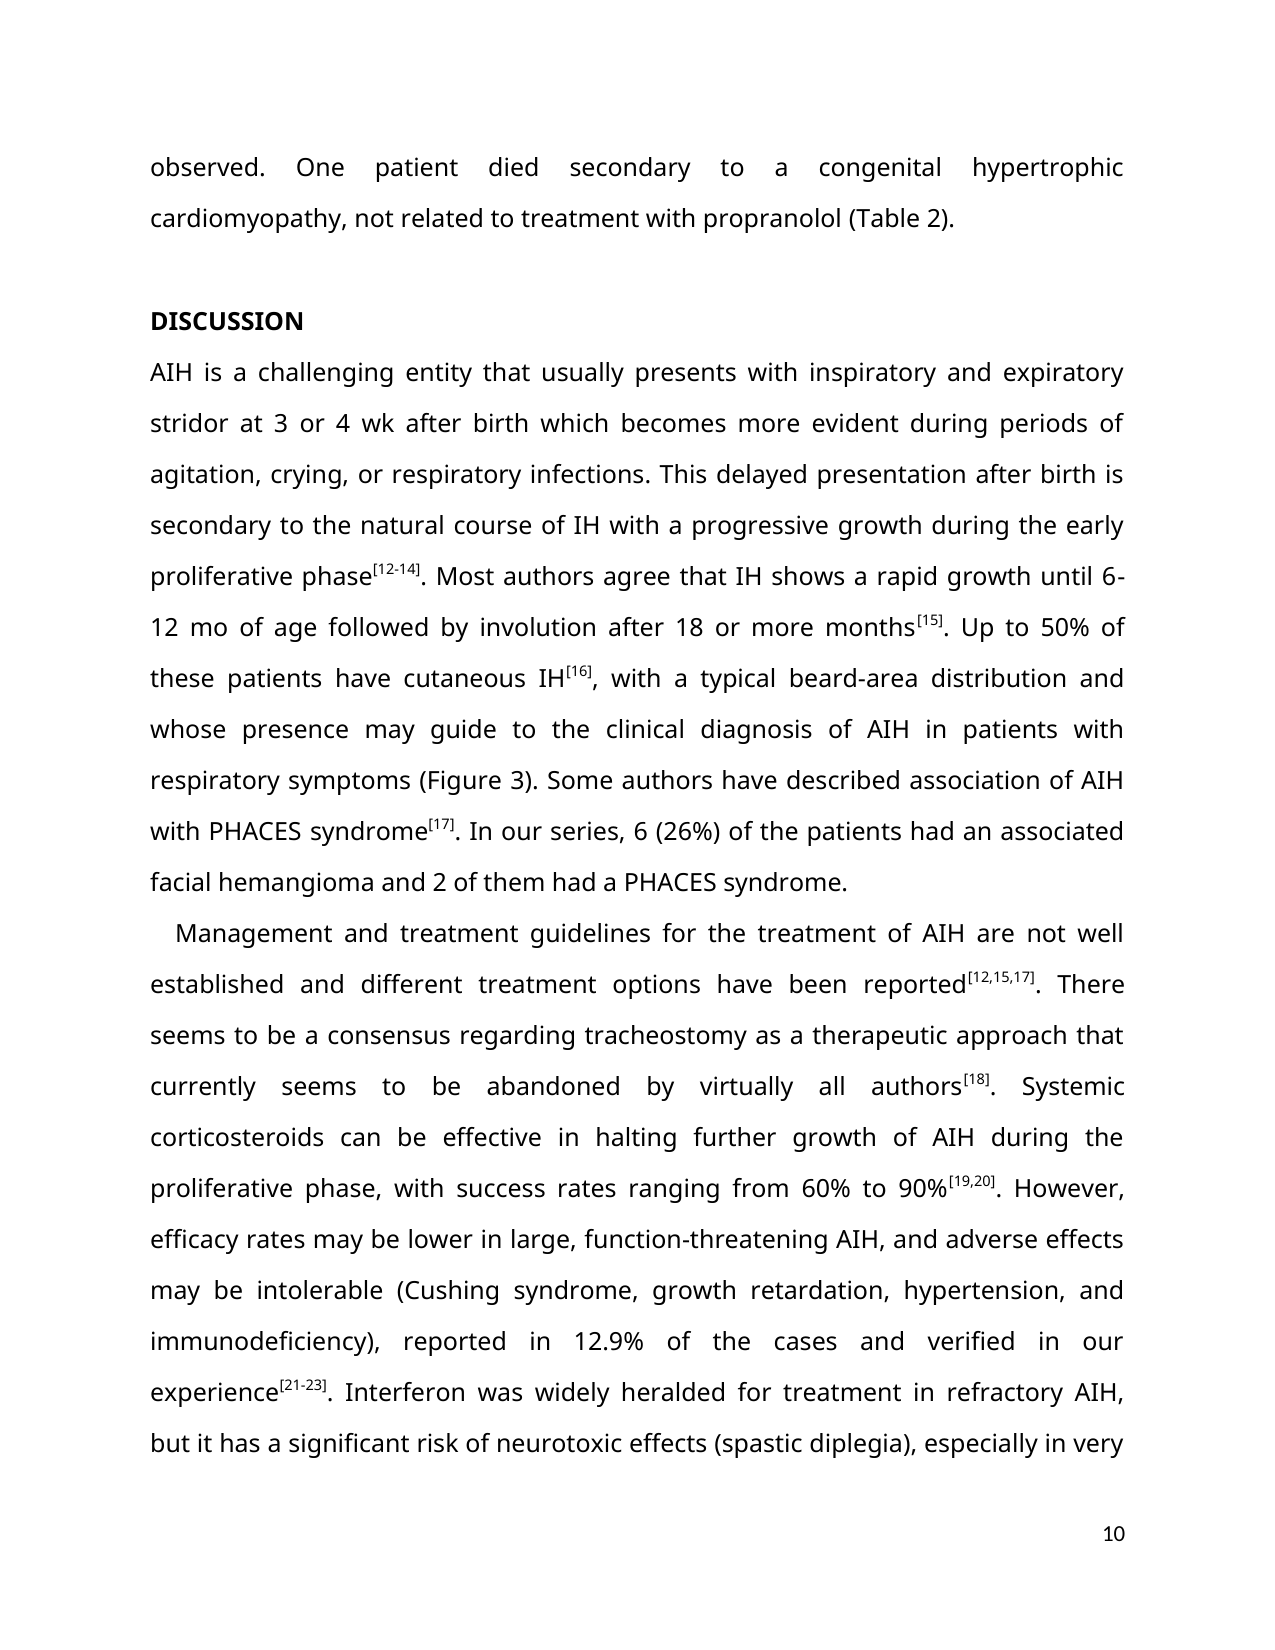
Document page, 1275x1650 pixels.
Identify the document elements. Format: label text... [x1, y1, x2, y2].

text DISCUSSION [150, 303, 1125, 337]
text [150, 916, 1125, 1460]
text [150, 150, 1125, 235]
text AIH is a challenging entity that usually presents with inspiratory and expiratory stridor at 3 or 4 wk after birth which becomes more evident during periods of agitation, crying, or respiratory infections. This delayed presentation after birth is secondary to the natural course of IH with a progressive growth during the early proliferative phase[12-14]. Most authors agree that IH shows a rapid growth until 6-12 mo of age followed by involution after 18 or more months[15]. Up to 50% of these patients have cutaneous IH[16], with a typical beard-area distribution and whose presence may guide to the clinical diagnosis of AIH in patients with respiratory symptoms (Figure 3). Some authors have described association of AIH with PHACES syndrome[17]. In our series, 6 (26%) of the patients had an associated facial hemangioma and 2 of them had a PHACES syndrome. [150, 354, 1125, 899]
